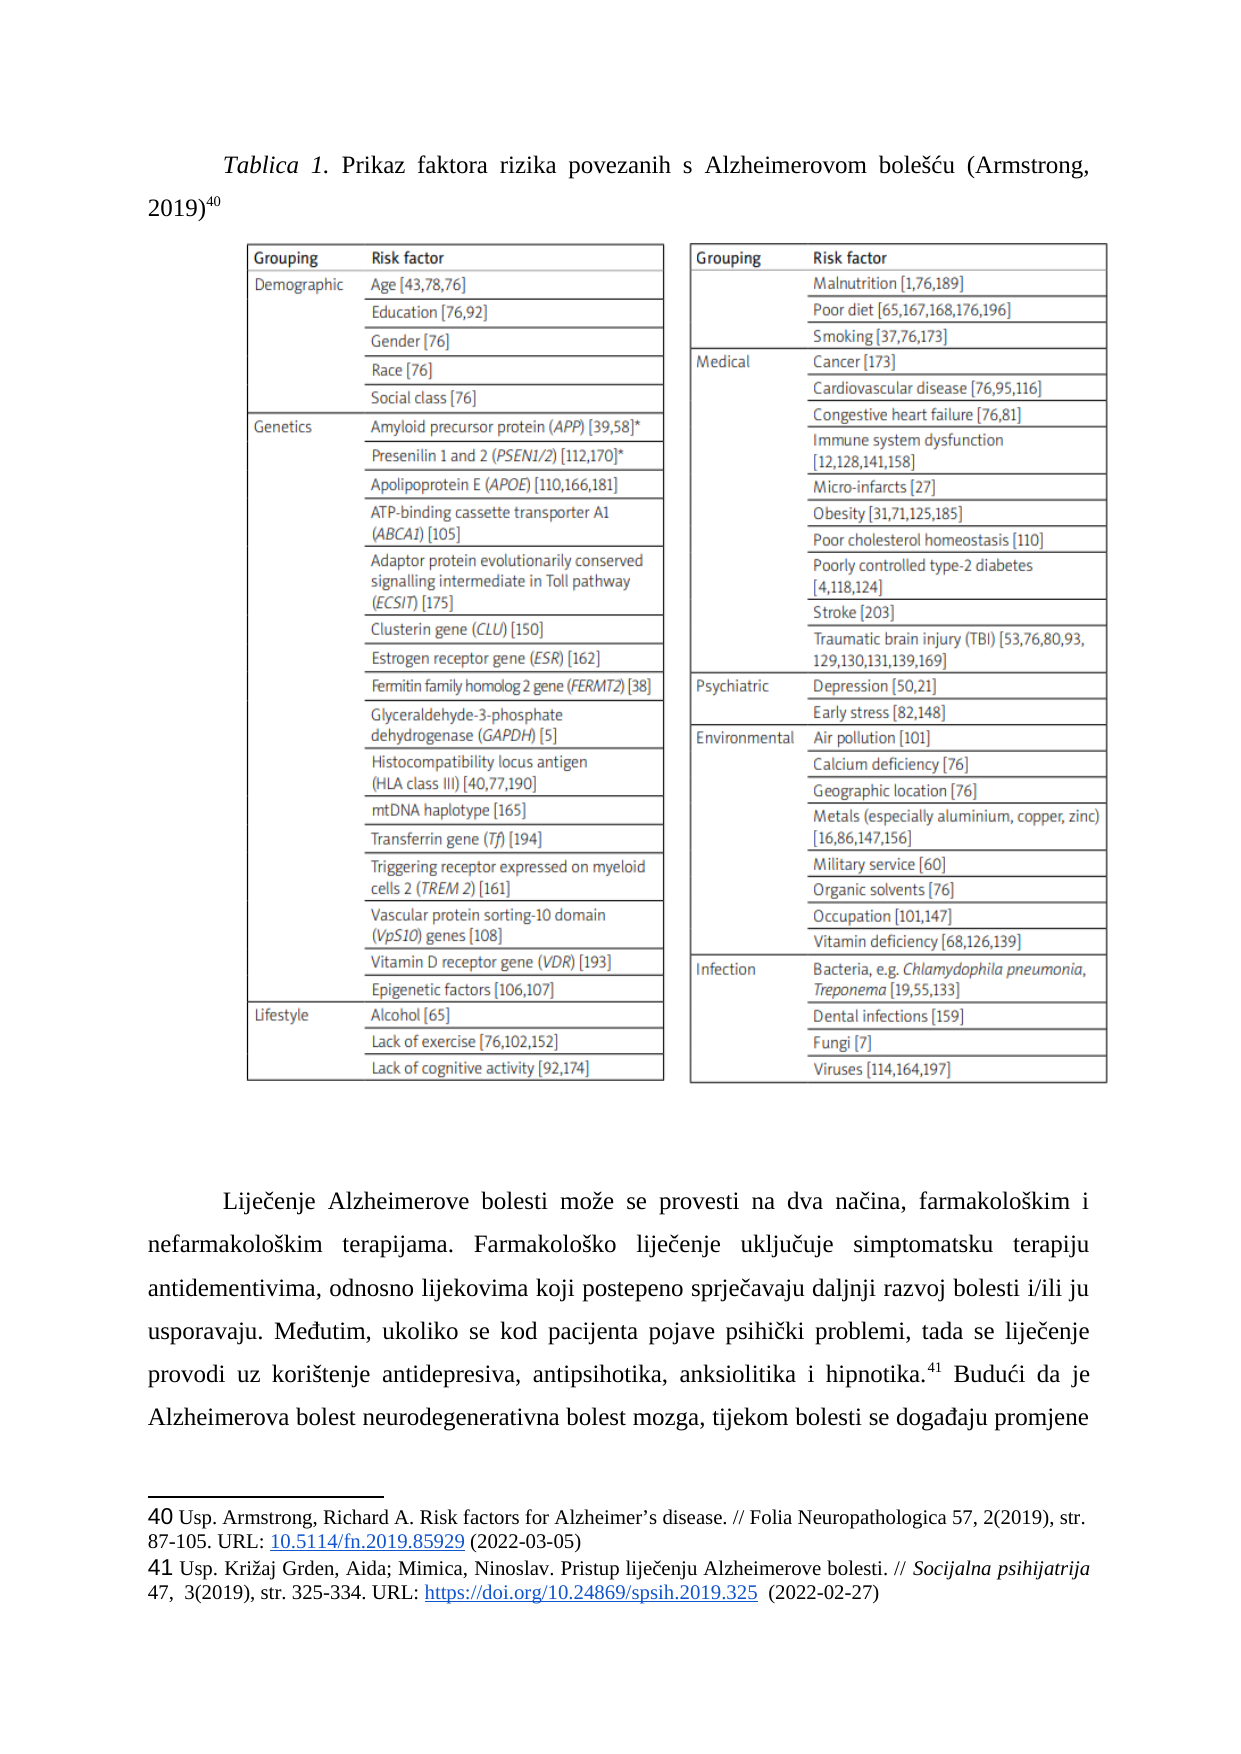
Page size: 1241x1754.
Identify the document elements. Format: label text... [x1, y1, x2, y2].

picture [222, 236, 1145, 1087]
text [148, 1186, 1090, 1431]
text Tablica 1. Prikaz faktora rizika povezanih s Alzheimerovom bolešću (Armstrong, 2019) [148, 150, 1090, 222]
